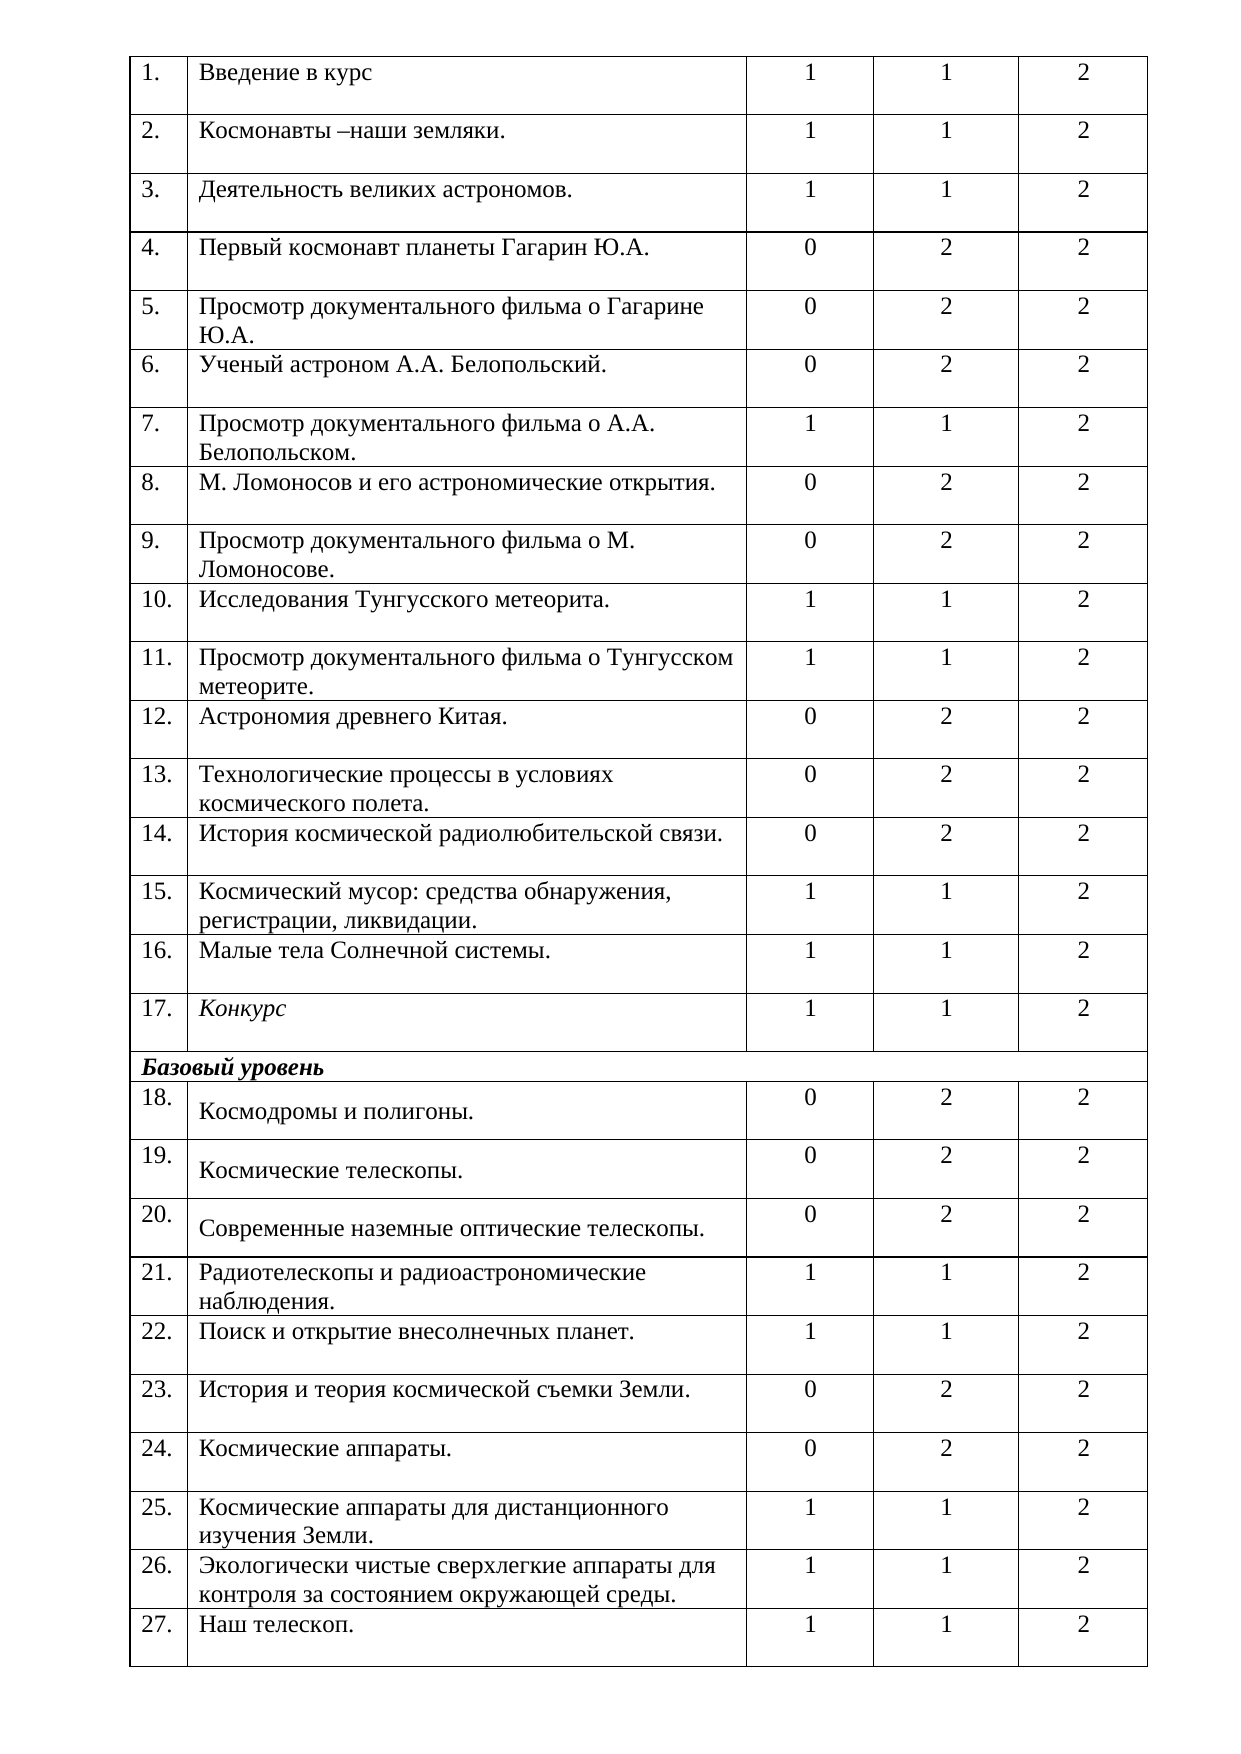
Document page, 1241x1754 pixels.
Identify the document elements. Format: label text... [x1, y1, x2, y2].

table_cell Наш телескоп. [188, 1609, 746, 1666]
table_cell [131, 1433, 187, 1491]
table_cell [131, 115, 187, 173]
table_cell [131, 876, 187, 934]
table_cell 1 [747, 57, 873, 114]
table_cell 1 [747, 1316, 873, 1373]
table_cell Технологические процессы в условиях космического полета. [188, 759, 746, 817]
table_cell 2 [1019, 701, 1147, 758]
table_cell 2 [874, 525, 1018, 583]
table_cell 2 [1019, 935, 1147, 992]
table_cell 0 [747, 1433, 873, 1491]
table_cell 2 [1019, 1492, 1147, 1549]
table_cell 0 [747, 233, 873, 290]
table_cell Экологически чистые сверхлегкие аппараты для контроля за состоянием окружающей среды. [188, 1550, 746, 1608]
table_cell 0 [747, 1375, 873, 1432]
table_cell 1 [747, 584, 873, 641]
table_cell Космические аппараты для дистанционного изучения Земли. [188, 1492, 746, 1549]
table_cell [131, 291, 187, 348]
table_cell 2 [874, 1140, 1018, 1198]
table_cell 1 [874, 408, 1018, 466]
table_cell 2 [1019, 1258, 1147, 1315]
table_cell 2 [1019, 1609, 1147, 1666]
table_cell Первый космонавт планеты Гагарин Ю.А. [188, 233, 746, 290]
table_cell 1 [874, 935, 1018, 992]
table_cell [131, 408, 187, 466]
table_cell 0 [747, 701, 873, 758]
table_cell [131, 1609, 187, 1666]
table_cell 1 [747, 994, 873, 1051]
table_cell 1 [874, 1492, 1018, 1549]
table_cell 2 [1019, 642, 1147, 700]
table_cell 1 [747, 174, 873, 231]
table_cell 2 [1019, 876, 1147, 934]
table_cell [131, 57, 187, 114]
table_cell Деятельность великих астрономов. [188, 174, 746, 231]
table_cell 2 [874, 701, 1018, 758]
table_cell Космические телескопы. [188, 1140, 746, 1198]
table_cell [131, 1258, 187, 1315]
table_cell 0 [747, 350, 873, 407]
table_cell [131, 584, 187, 641]
table_cell 2 [1019, 1550, 1147, 1608]
table_cell 2 [1019, 1140, 1147, 1198]
table_cell Радиотелескопы и радиоастрономические наблюдения. [188, 1258, 746, 1315]
table_cell 2 [1019, 525, 1147, 583]
table_cell 2 [874, 759, 1018, 817]
table_cell [131, 701, 187, 758]
table_cell 2 [1019, 57, 1147, 114]
table_cell [131, 1199, 187, 1256]
table_cell М. Ломоносов и его астрономические открытия. [188, 467, 746, 524]
table_cell 2 [1019, 174, 1147, 231]
table_cell 1 [747, 1492, 873, 1549]
table_cell 2 [1019, 1316, 1147, 1373]
table_cell 2 [874, 1433, 1018, 1491]
table_cell 0 [747, 1082, 873, 1139]
table_cell 0 [747, 1199, 873, 1256]
table_cell 2 [1019, 233, 1147, 290]
table_cell 1 [874, 1609, 1018, 1666]
table_cell 2 [1019, 584, 1147, 641]
table_cell Базовый уровень [131, 1052, 1147, 1081]
table_cell 1 [874, 994, 1018, 1051]
table_cell [131, 525, 187, 583]
table_cell 1 [874, 1316, 1018, 1373]
table_cell 2 [874, 233, 1018, 290]
table_cell Астрономия древнего Китая. [188, 701, 746, 758]
table_cell 1 [874, 115, 1018, 173]
table_cell Введение в курс [188, 57, 746, 114]
table_cell 1 [874, 1550, 1018, 1608]
table_cell 1 [747, 1550, 873, 1608]
table_cell Исследования Тунгусского метеорита. [188, 584, 746, 641]
table_cell Космонавты –наши земляки. [188, 115, 746, 173]
table_cell Ученый астроном А.А. Белопольский. [188, 350, 746, 407]
table_cell 1 [874, 584, 1018, 641]
table_cell 1 [747, 642, 873, 700]
table_cell 0 [747, 291, 873, 348]
table_cell [131, 1492, 187, 1549]
table_cell [131, 350, 187, 407]
table_cell 2 [874, 818, 1018, 875]
table_cell 2 [874, 291, 1018, 348]
table_cell 2 [1019, 759, 1147, 817]
table_cell История космической радиолюбительской связи. [188, 818, 746, 875]
table_cell 1 [874, 876, 1018, 934]
table_cell Просмотр документального фильма о Тунгусском метеорите. [188, 642, 746, 700]
table_cell 2 [1019, 115, 1147, 173]
table_cell Просмотр документального фильма о А.А. Белопольском. [188, 408, 746, 466]
table_cell 2 [874, 1375, 1018, 1432]
table_cell Малые тела Солнечной системы. [188, 935, 746, 992]
table_cell 2 [1019, 1375, 1147, 1432]
table_cell [131, 759, 187, 817]
table_cell [131, 818, 187, 875]
table_cell Просмотр документального фильма о Гагарине Ю.А. [188, 291, 746, 348]
table_cell 1 [747, 408, 873, 466]
table_cell [131, 935, 187, 992]
table_cell 1 [747, 935, 873, 992]
table_cell [131, 642, 187, 700]
table_cell 2 [1019, 1433, 1147, 1491]
table_cell 2 [1019, 994, 1147, 1051]
table_cell [131, 174, 187, 231]
table_cell [131, 1140, 187, 1198]
table_cell 0 [747, 467, 873, 524]
table_cell Современные наземные оптические телескопы. [188, 1199, 746, 1256]
table_cell 1 [747, 1609, 873, 1666]
table_cell [131, 1550, 187, 1608]
table_cell Поиск и открытие внесолнечных планет. [188, 1316, 746, 1373]
table_cell Конкурс [188, 994, 746, 1051]
table_cell 1 [747, 876, 873, 934]
table_cell 2 [874, 1199, 1018, 1256]
table_cell 0 [747, 1140, 873, 1198]
table_cell [131, 233, 187, 290]
table_cell Космические аппараты. [188, 1433, 746, 1491]
table_cell 1 [874, 174, 1018, 231]
table_cell 1 [874, 57, 1018, 114]
table_cell [131, 467, 187, 524]
table_cell [131, 1375, 187, 1432]
table_cell 2 [1019, 1082, 1147, 1139]
table_cell 2 [874, 350, 1018, 407]
table_cell История и теория космической съемки Земли. [188, 1375, 746, 1432]
table_cell [131, 994, 187, 1051]
table_cell 2 [1019, 350, 1147, 407]
table_cell [131, 1082, 187, 1139]
table_cell 1 [874, 642, 1018, 700]
table_cell 2 [1019, 467, 1147, 524]
table_cell 0 [747, 525, 873, 583]
table_cell Просмотр документального фильма о М. Ломоносове. [188, 525, 746, 583]
table_cell 2 [874, 467, 1018, 524]
table_cell 0 [747, 818, 873, 875]
table_cell 1 [874, 1258, 1018, 1315]
table_cell 2 [1019, 291, 1147, 348]
table_cell 1 [747, 1258, 873, 1315]
table_cell Космический мусор: средства обнаружения, регистрации, ликвидации. [188, 876, 746, 934]
table_cell [131, 1316, 187, 1373]
table_cell 2 [1019, 818, 1147, 875]
table_cell 2 [1019, 408, 1147, 466]
table_cell 2 [1019, 1199, 1147, 1256]
table_cell Космодромы и полигоны. [188, 1082, 746, 1139]
table_cell 1 [747, 115, 873, 173]
table_cell 2 [874, 1082, 1018, 1139]
table_cell 0 [747, 759, 873, 817]
